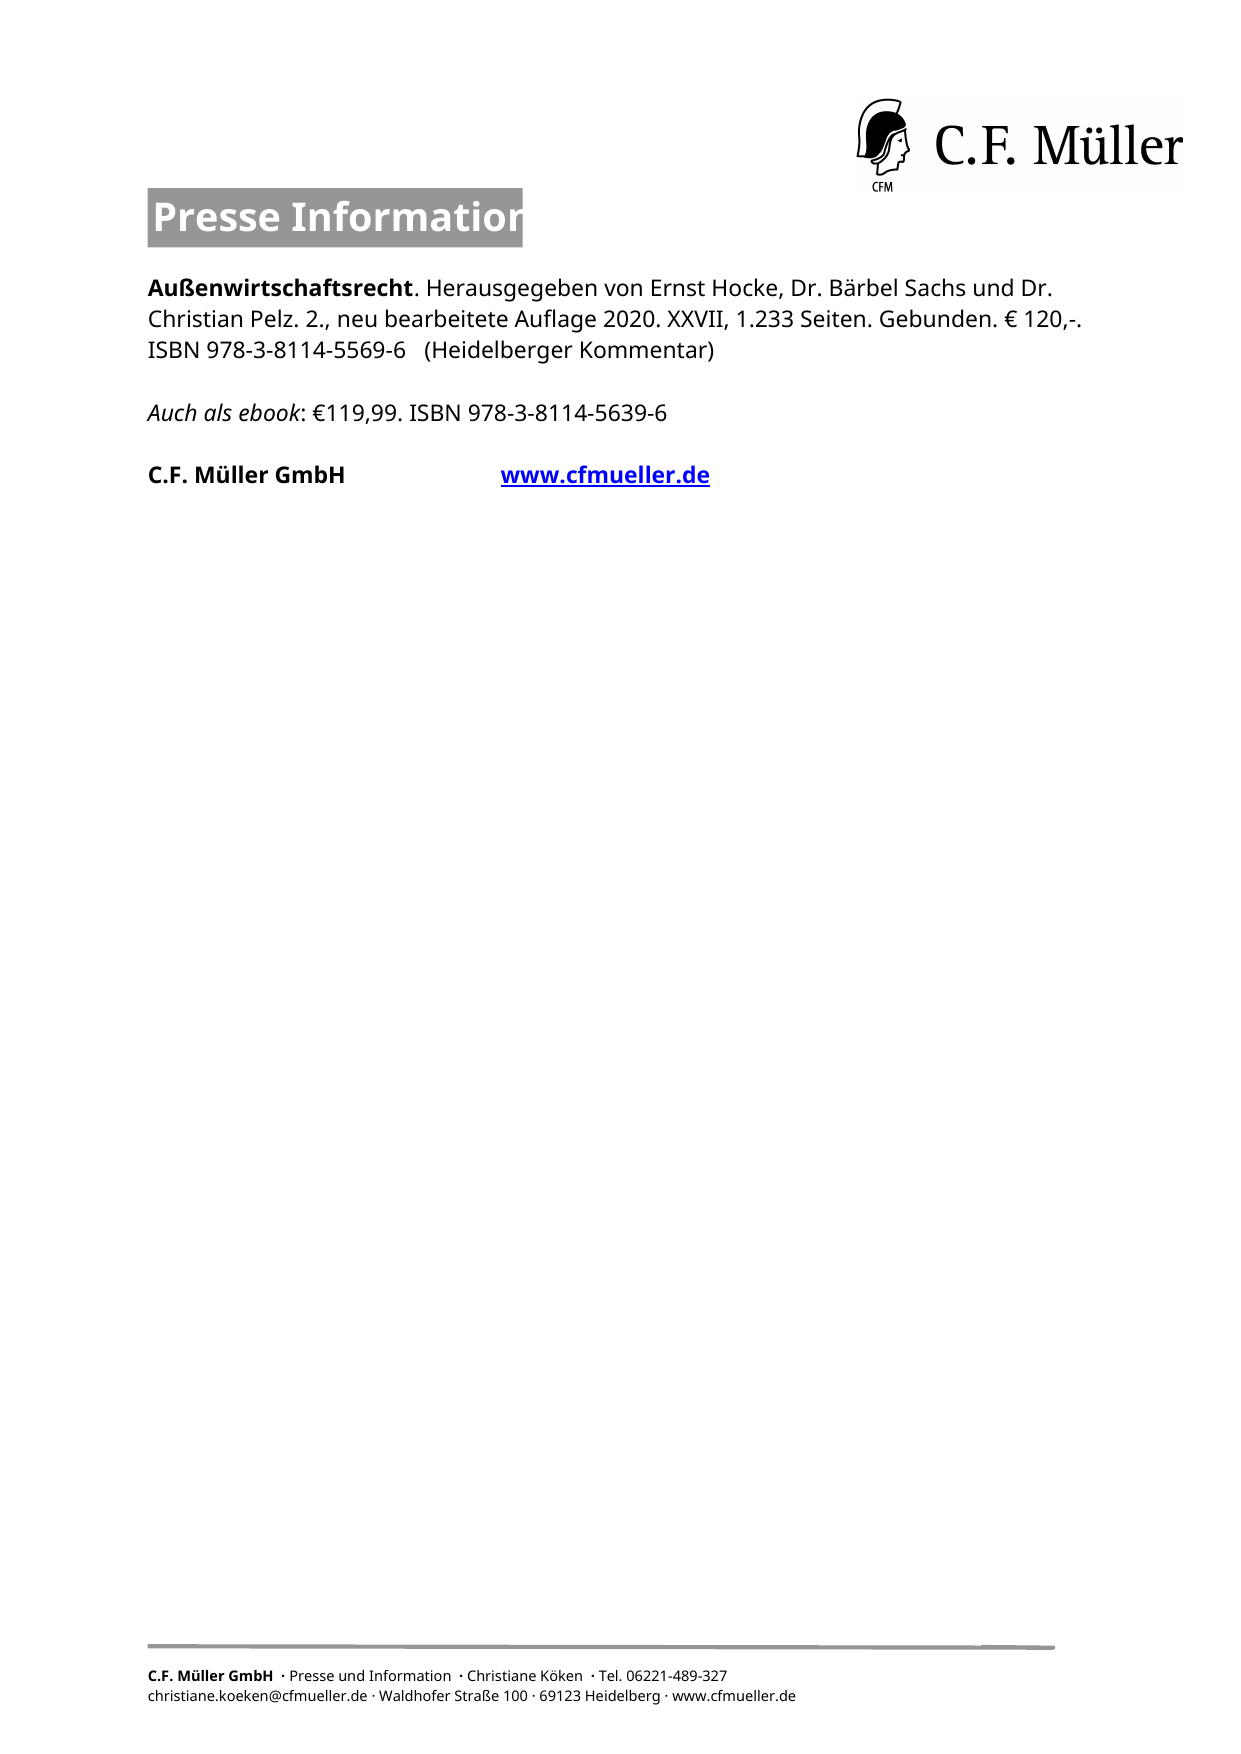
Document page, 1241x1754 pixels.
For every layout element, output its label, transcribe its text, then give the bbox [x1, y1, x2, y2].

text C.F. Müller GmbH www.cfmueller.de [148, 459, 1152, 490]
text Auch als ebook: €119,99. ISBN 978-3-8114-5639-6 [148, 397, 1152, 428]
picture [856, 98, 1183, 192]
text Außenwirtschaftsrecht. Herausgegeben von Ernst Hocke, Dr. Bärbel Sachs und Dr. Christian Pelz. 2., neu bearbeitete Auflage 2020. XXVII, 1.233 Seiten. Gebunden. € 120,-. ISBN 978-3-8114-5569-6 (Heidelberger Kommentar) [148, 272, 1152, 365]
